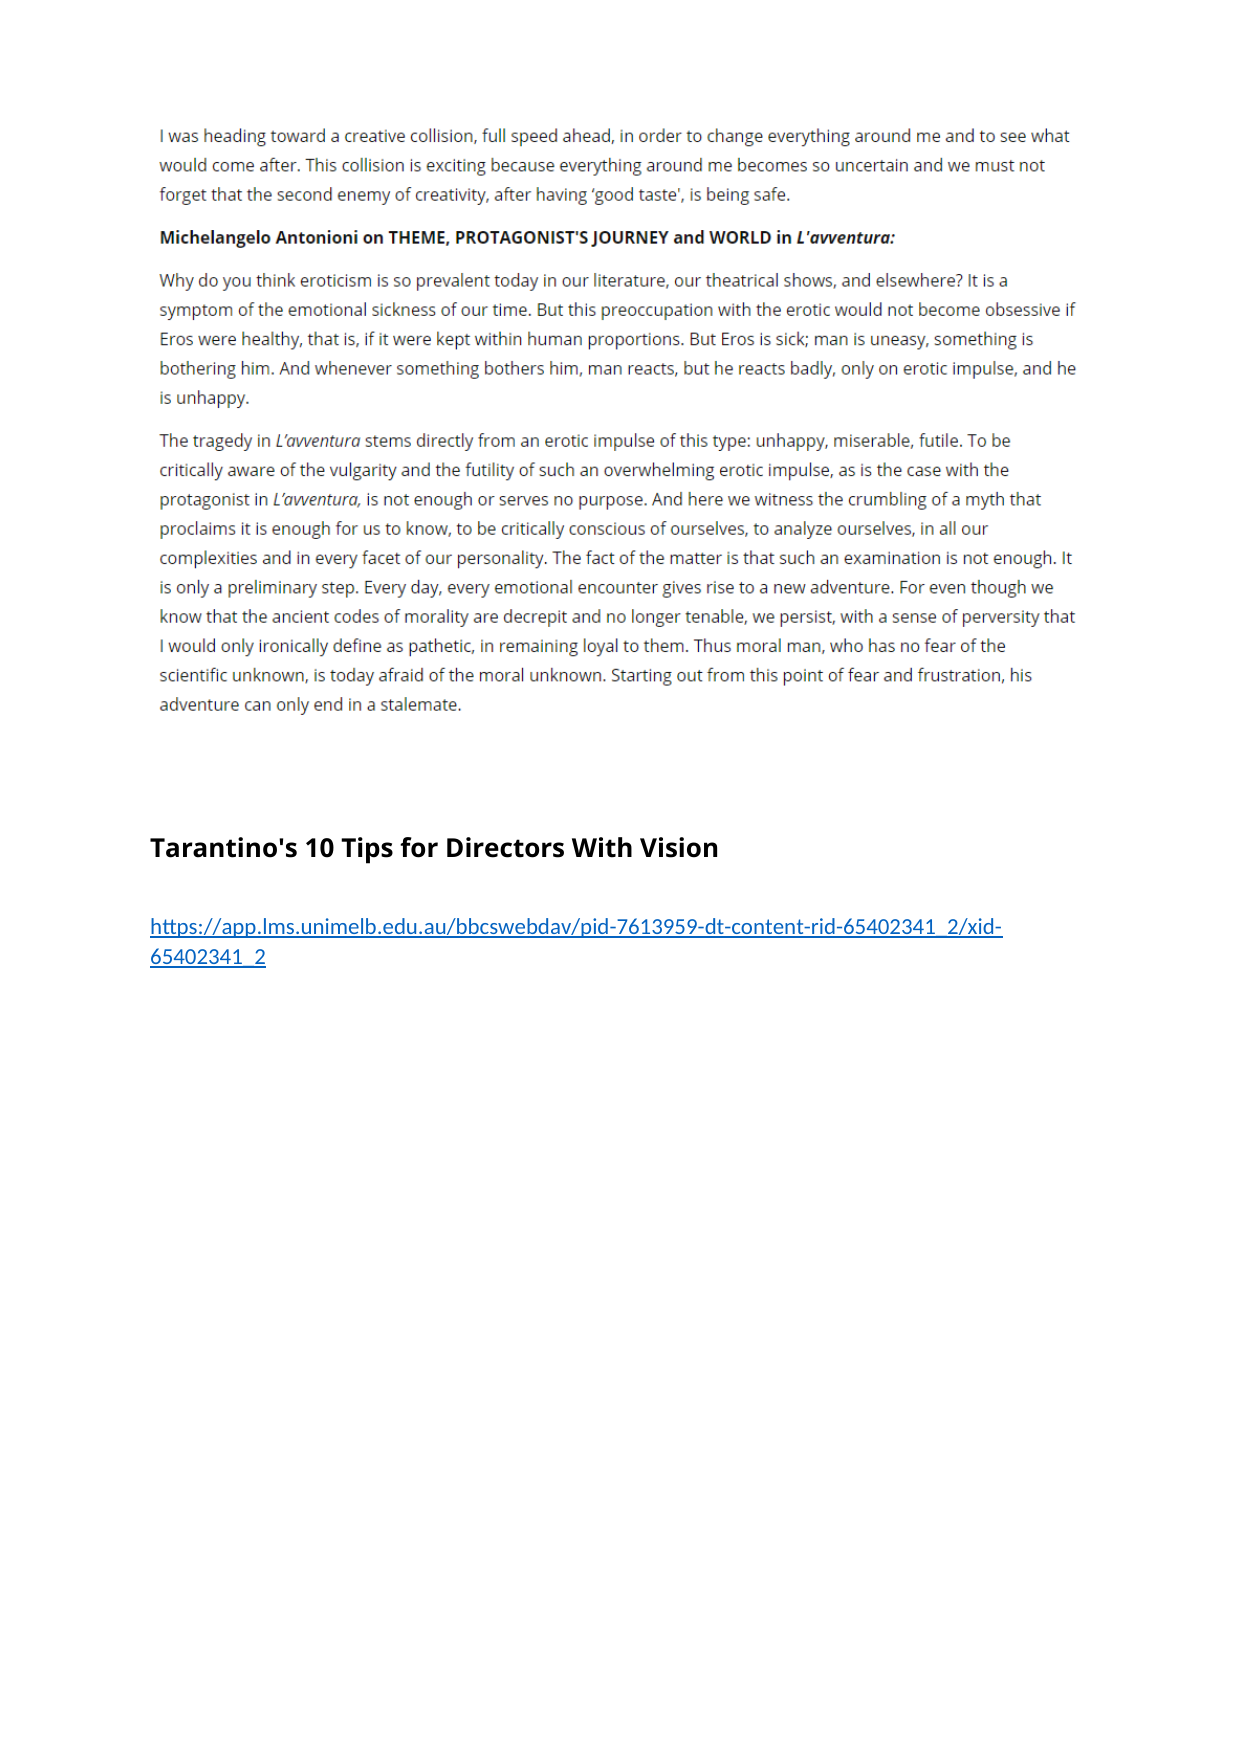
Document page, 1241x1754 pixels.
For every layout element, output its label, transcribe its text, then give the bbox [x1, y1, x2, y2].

picture [150, 118, 1091, 717]
text Tarantino's 10 Tips for Directors With Vision [150, 830, 1086, 865]
text https://app.lms.unimelb.edu.au/bbcswebdav/pid-7613959-dt-content-rid-65402341_2/xid-65402341_2 [150, 912, 1090, 970]
